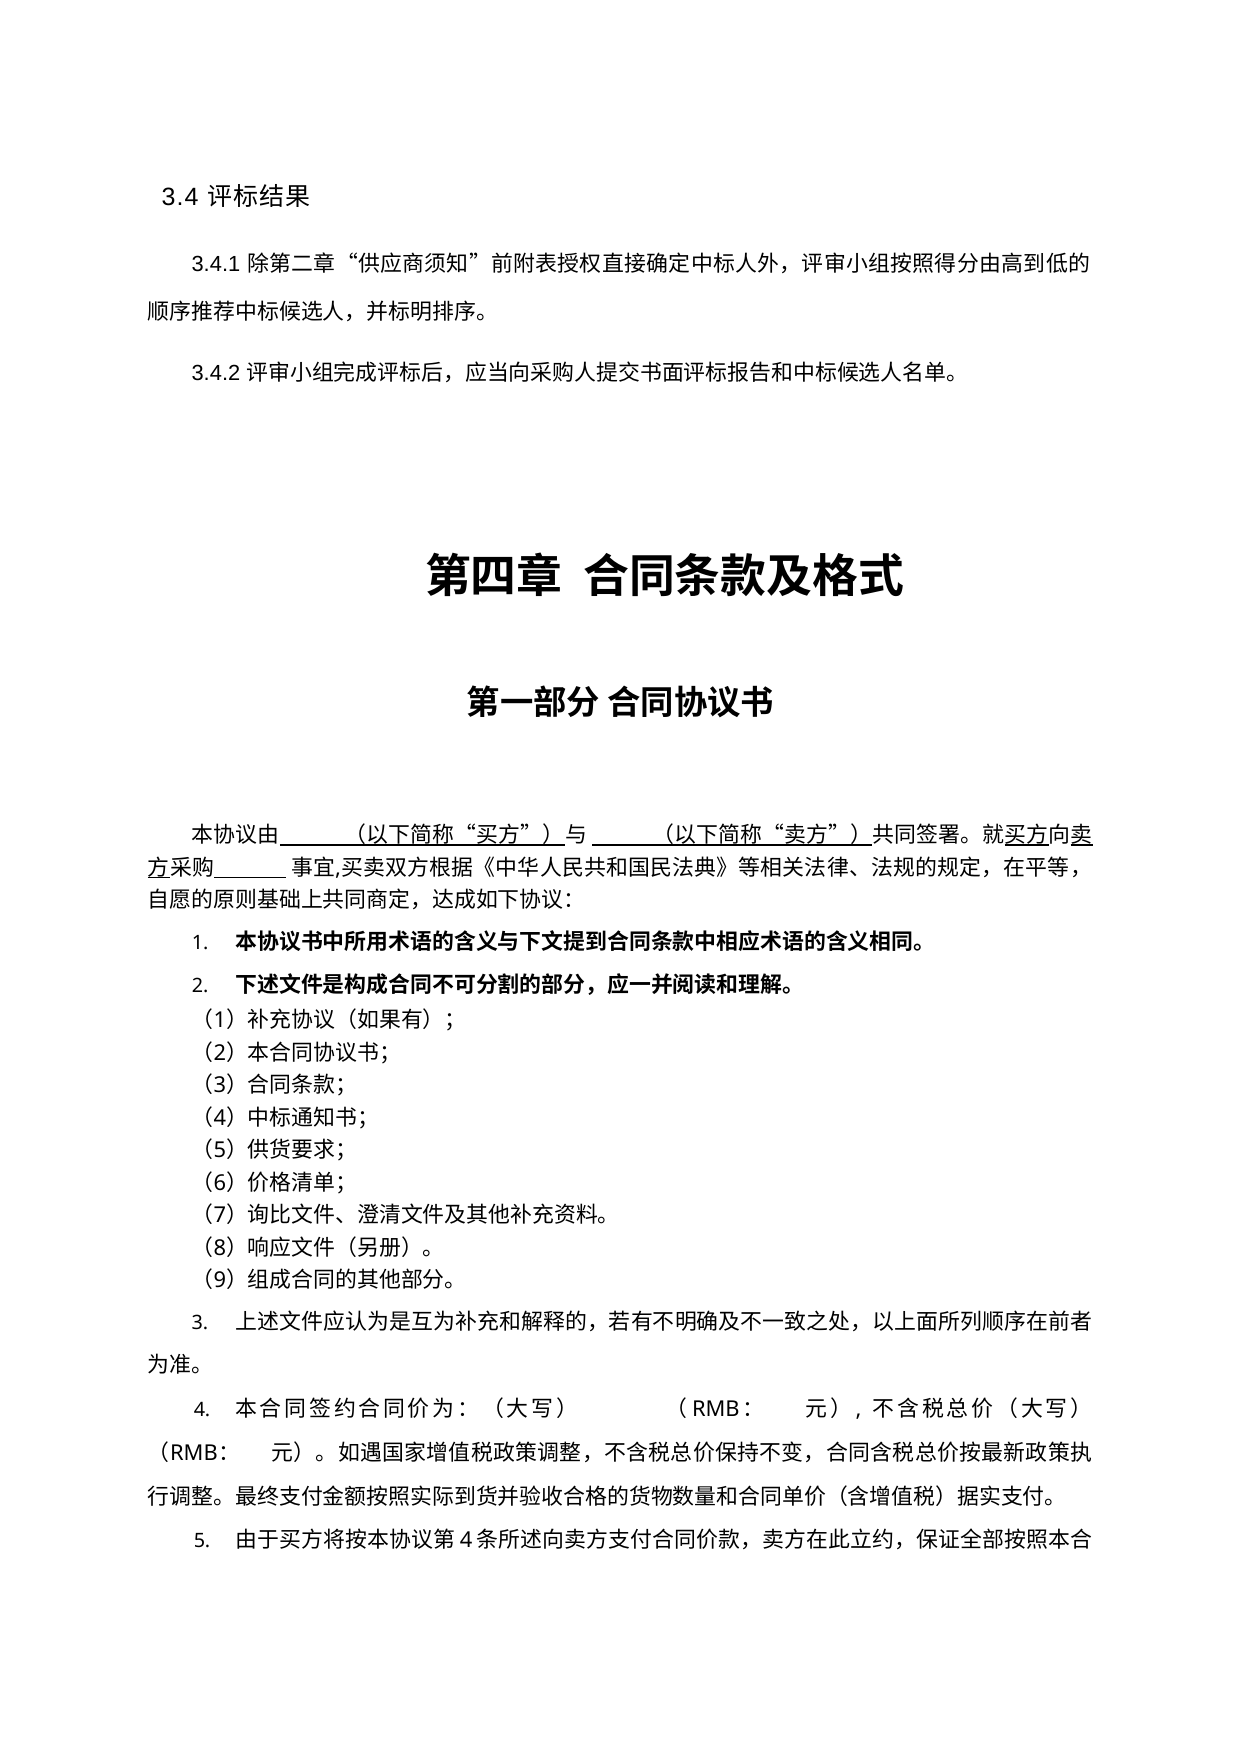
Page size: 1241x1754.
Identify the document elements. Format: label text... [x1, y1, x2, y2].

list 本协议书中所用术语的含义与下文提到合同条款中相应术语的含义相同。 [148, 914, 1092, 958]
text （6）价格清单； [148, 1164, 1092, 1197]
text （9）组成合同的其他部分。 [148, 1262, 1092, 1294]
text （3）合同条款； [148, 1067, 1092, 1099]
text 第四章 合同条款及格式 [236, 524, 1092, 622]
text 本协议由 （以下简称“买方”）与 （以下简称“卖方”）共同签署。就买方向卖方采购 事宜,买卖双方根据《中华人民共和国民法典》等相关法律、法规的规定，在平等，自愿的原则基础上共同商定，达成如下协议： [148, 817, 1092, 914]
list 下述文件是构成合同不可分割的部分，应一并阅读和理解。 [148, 958, 1092, 1002]
text （7）询比文件、澄清文件及其他补充资料。 [148, 1197, 1092, 1229]
text （2）本合同协议书； [148, 1034, 1092, 1067]
text 3.4.2 评审小组完成评标后，应当向采购人提交书面评标报告和中标候选人名单。 [148, 355, 1092, 387]
text （5）供货要求； [148, 1132, 1092, 1164]
text （8）响应文件（另册）。 [148, 1229, 1092, 1262]
text 第一部分 合同协议书 [148, 667, 1092, 732]
list 上述文件应认为是互为补充和解释的，若有不明确及不一致之处，以上面所列顺序在前者为准。 [148, 1294, 1092, 1382]
text 3.4.1 除第二章“供应商须知”前附表授权直接确定中标人外，评审小组按照得分由高到低的顺序推荐中标候选人，并标明排序。 [148, 245, 1092, 326]
list 本合同签约合同价为：（大写） （RMB： 元）, 不含税总价（大写） （RMB： 元）。如遇国家增值税政策调整，不含税总价保持不变，合同含税总价按最新政策执行调整。最终支付金额按照实际到货并验收合格的货物数量和合同单价（含增值税）据实支付。 [148, 1382, 1092, 1513]
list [148, 1513, 1092, 1557]
text （1）补充协议（如果有）； [148, 1002, 1092, 1034]
subtitle 3.4 评标结果 [161, 162, 1092, 227]
text （4）中标通知书； [148, 1099, 1092, 1132]
